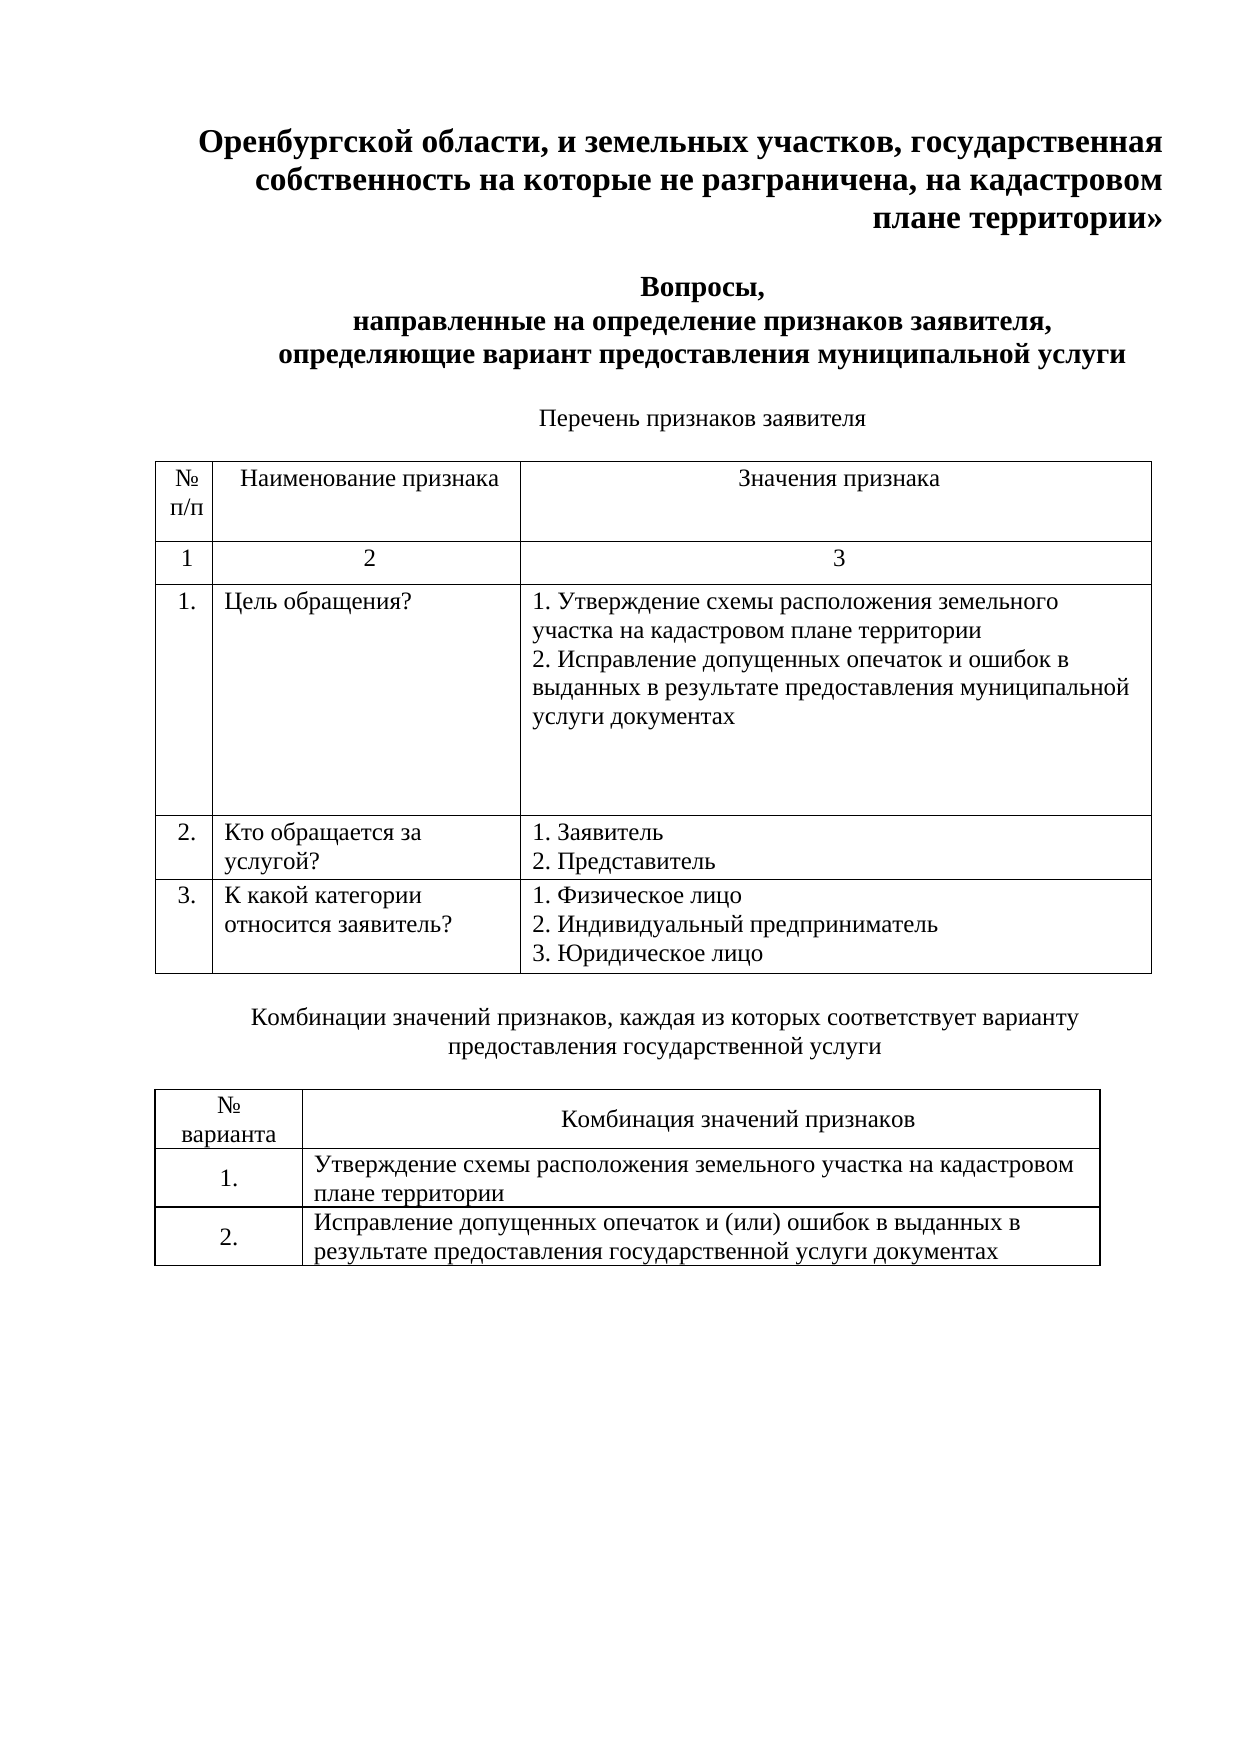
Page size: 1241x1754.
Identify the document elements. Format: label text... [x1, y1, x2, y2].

table_header № варианта [156, 1090, 302, 1148]
table_cell 3 [521, 542, 1151, 584]
table_header Значения признака [521, 462, 1151, 541]
table_cell 1. [156, 1149, 302, 1206]
table_cell 1. Утверждение схемы расположения земельного участка на кадастровом плане территории 2. Исправление допущенных опечаток и ошибок в выданных в результате предоставления муниципальной услуги документах [521, 585, 1151, 815]
table_cell Исправление допущенных опечаток и (или) ошибок в выданных в результате предоставления государственной услуги документах [303, 1208, 1099, 1265]
table_cell 1. [156, 585, 212, 815]
text Вопросы, [167, 269, 1163, 303]
table_cell 1. Заявитель 2. Представитель [521, 816, 1151, 879]
text Перечень признаков заявителя [167, 403, 1163, 432]
table_header Комбинация значений признаков [303, 1090, 1099, 1148]
table_cell Утверждение схемы расположения земельного участка на кадастровом плане территории [303, 1149, 1099, 1206]
table_cell Кто обращается за услугой? [213, 816, 520, 879]
table_header № п/п [156, 462, 212, 541]
table_cell 2. [156, 816, 212, 879]
table_cell 1 [156, 542, 212, 584]
table_cell 2 [213, 542, 520, 584]
text направленные на определение признаков заявителя, [167, 303, 1163, 336]
table_cell 3. [156, 880, 212, 973]
table_cell 2. [156, 1208, 302, 1265]
text Комбинации значений признаков, каждая из которых соответствует варианту предоставления государственной услуги [167, 1002, 1163, 1060]
table_cell К какой категории относится заявитель? [213, 880, 520, 973]
table_cell Цель обращения? [213, 585, 520, 815]
table_header Наименование признака [213, 462, 520, 541]
table_cell 1. Физическое лицо 2. Индивидуальный предприниматель 3. Юридическое лицо [521, 880, 1151, 973]
text определяющие вариант предоставления муниципальной услуги [167, 336, 1163, 370]
